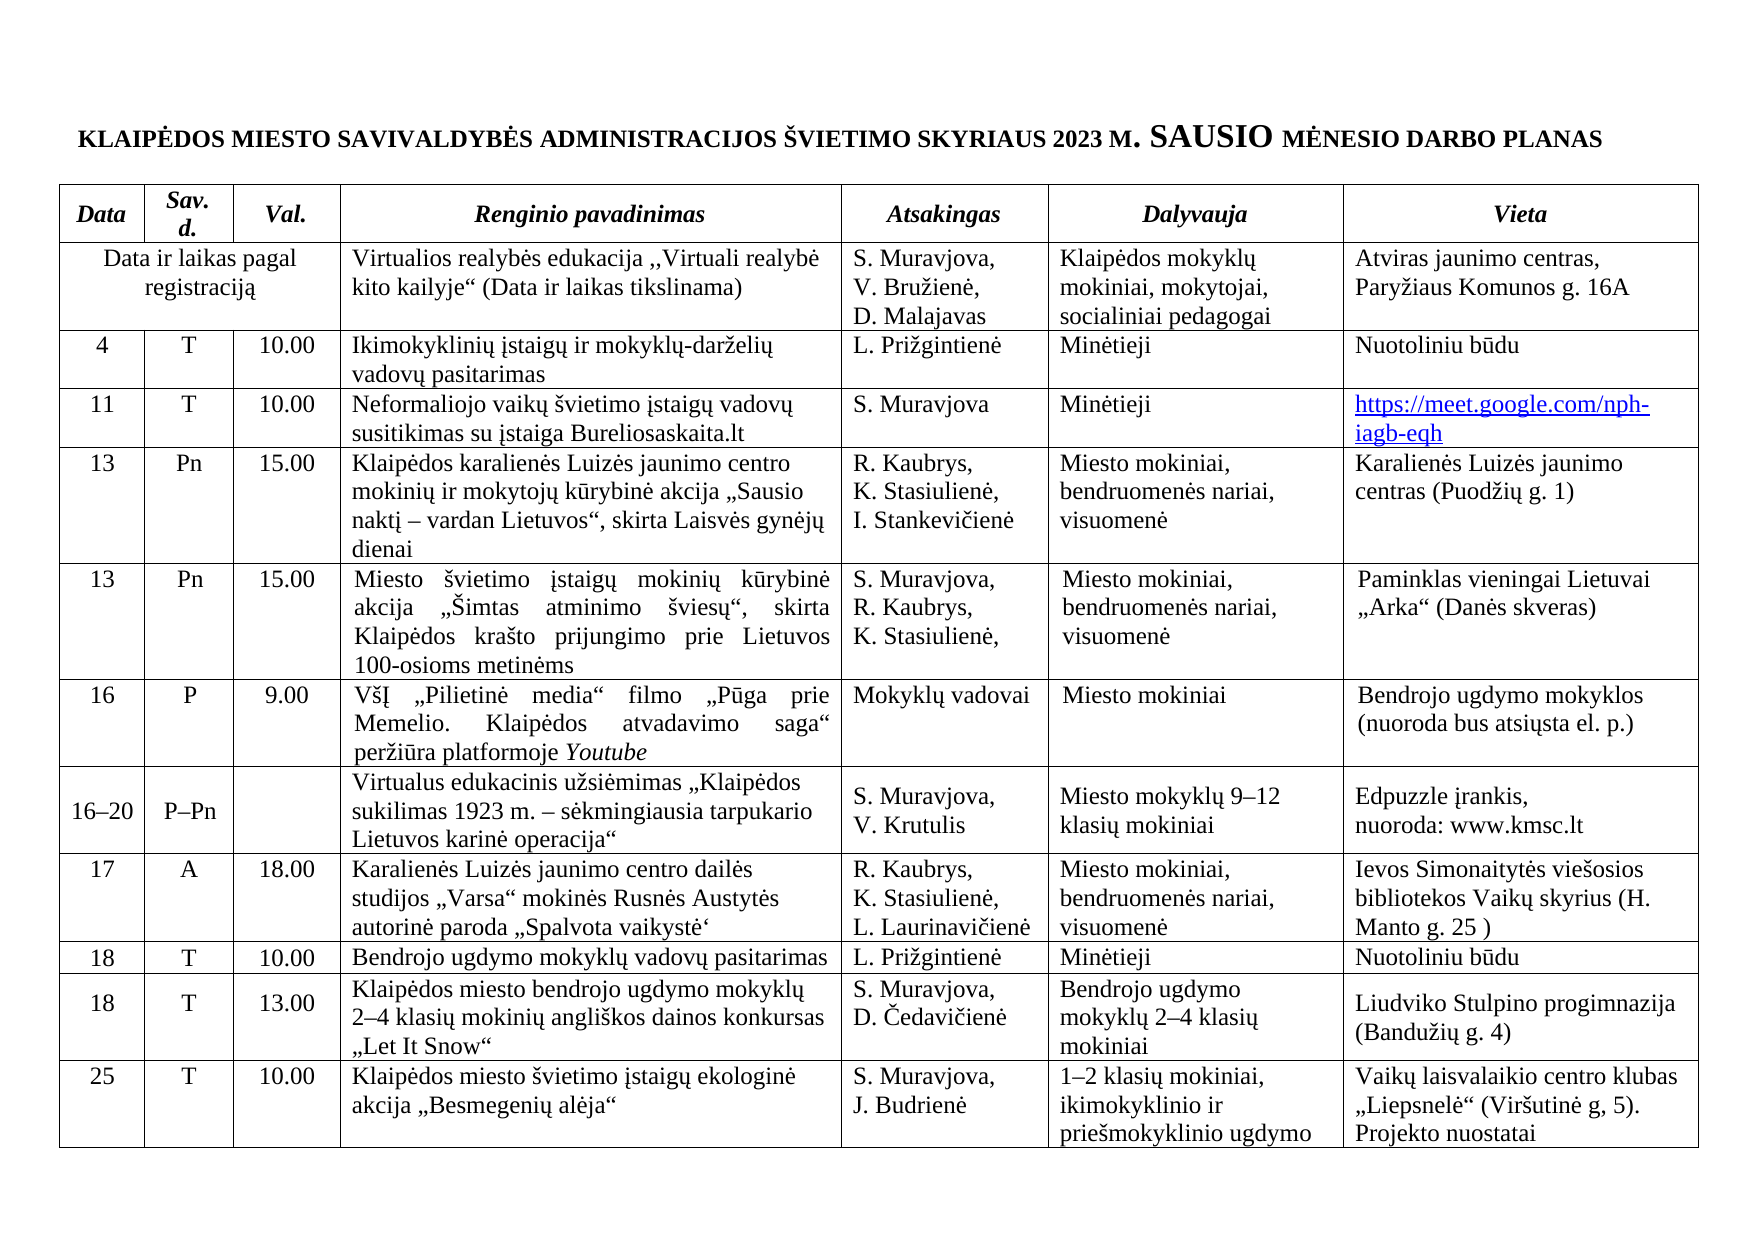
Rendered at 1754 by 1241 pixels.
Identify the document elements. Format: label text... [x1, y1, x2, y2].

table_cell S. Muravjova, D. Čedavičienė [842, 974, 1048, 1060]
table_cell 10.00 [234, 942, 340, 973]
table_header Data [60, 185, 144, 242]
table_cell Atviras jaunimo centras, Paryžiaus Komunos g. 16A [1344, 243, 1698, 329]
table_cell Nuotoliniu būdu [1344, 942, 1698, 973]
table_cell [1344, 1061, 1698, 1147]
table_header Atsakingas [842, 185, 1048, 242]
table_cell Ievos Simonaitytės viešosios bibliotekos Vaikų skyrius (H. Manto g. 25 ) [1344, 854, 1698, 941]
table_cell 15.00 [234, 448, 340, 563]
table_cell Bendrojo ugdymo mokyklų 2–4 klasių mokiniai [1049, 974, 1343, 1060]
table_header Renginio pavadinimas [341, 185, 841, 242]
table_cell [341, 1061, 841, 1147]
table_cell T [145, 974, 233, 1060]
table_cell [1049, 1061, 1343, 1147]
table_cell Virtualus edukacinis užsiėmimas „Klaipėdos sukilimas 1923 m. – sėkmingiausia tarpukario Lietuvos karinė operacija“ [341, 767, 841, 853]
table_cell https://meet.google.com/nph-iagb-eqh [1344, 389, 1698, 447]
table_cell 25 [60, 1061, 144, 1147]
table_cell 18.00 [234, 854, 340, 941]
table_cell Karalienės Luizės jaunimo centras (Puodžių g. 1) [1344, 448, 1698, 563]
table_cell Liudviko Stulpino progimnazija (Bandužių g. 4) [1344, 974, 1698, 1060]
table_cell 11 [60, 389, 144, 447]
table_cell S. Muravjova, V. Bružienė, D. Malajavas [842, 243, 1048, 329]
table_cell Mokyklų vadovai [842, 680, 1048, 766]
table_cell Miesto mokyklų 9–12 klasių mokiniai [1049, 767, 1343, 853]
table_cell Bendrojo ugdymo mokyklos (nuoroda bus atsiųsta el. p.) [1344, 680, 1698, 766]
table_cell Data ir laikas pagal registraciją [60, 243, 340, 329]
table_cell Karalienės Luizės jaunimo centro dailės studijos „Varsa“ mokinės Rusnės Austytės autorinė paroda „Spalvota vaikystė‘ [341, 854, 841, 941]
table_cell T [145, 1061, 233, 1147]
table_header Vieta [1344, 185, 1698, 242]
table_cell Virtualios realybės edukacija ,,Virtuali realybė kito kailyje“ (Data ir laikas tikslinama) [341, 243, 841, 329]
table_cell Pn [145, 448, 233, 563]
table_cell 4 [60, 331, 144, 388]
table_cell 18 [60, 942, 144, 973]
table_cell 16–20 [60, 767, 144, 853]
table_cell Miesto mokiniai, bendruomenės nariai, visuomenė [1049, 448, 1343, 563]
table_header Sav. d. [145, 185, 233, 242]
title Klaipėdos miesto savivaldybės ADMINISTRACIJOS Švietimo skyriaus 2023 m. SAUSIO mėnesio darbo planas [0, 117, 1695, 155]
table_cell Miesto švietimo įstaigų mokinių kūrybinė akcija „Šimtas atminimo šviesų“, skirta Klaipėdos krašto prijungimo prie Lietuvos 100-osioms metinėms [341, 564, 841, 679]
table_cell A [145, 854, 233, 941]
table_cell 18 [60, 974, 144, 1060]
table_cell L. Prižgintienė [842, 942, 1048, 973]
table_cell T [145, 331, 233, 388]
table_cell S. Muravjova [842, 389, 1048, 447]
table_cell Klaipėdos mokyklų mokiniai, mokytojai, socialiniai pedagogai [1049, 243, 1343, 329]
table_cell Minėtieji [1049, 942, 1343, 973]
table_cell VšĮ „Pilietinė media“ filmo „Pūga prie Memelio. Klaipėdos atvadavimo saga“ peržiūra platformoje Youtube [341, 680, 841, 766]
table_cell P–Pn [145, 767, 233, 853]
table_cell Nuotoliniu būdu [1344, 331, 1698, 388]
table_cell S. Muravjova, R. Kaubrys, K. Stasiulienė, [842, 564, 1048, 679]
table_cell R. Kaubrys, K. Stasiulienė, L. Laurinavičienė [842, 854, 1048, 941]
table_cell 13.00 [234, 974, 340, 1060]
table_header Val. [234, 185, 340, 242]
table_cell 13 [60, 564, 144, 679]
table_cell 15.00 [234, 564, 340, 679]
table_cell Minėtieji [1049, 389, 1343, 447]
table_cell Miesto mokiniai, bendruomenės nariai, visuomenė [1049, 564, 1343, 679]
table_cell Miesto mokiniai, bendruomenės nariai, visuomenė [1049, 854, 1343, 941]
table_cell T [145, 942, 233, 973]
table_cell L. Prižgintienė [842, 331, 1048, 388]
table_cell R. Kaubrys, K. Stasiulienė, I. Stankevičienė [842, 448, 1048, 563]
table_cell P [145, 680, 233, 766]
table_cell [234, 767, 340, 853]
table_header Dalyvauja [1049, 185, 1343, 242]
table_cell 9.00 [234, 680, 340, 766]
table_cell 10.00 [234, 389, 340, 447]
table_cell Paminklas vieningai Lietuvai „Arka“ (Danės skveras) [1344, 564, 1698, 679]
table_cell Minėtieji [1049, 331, 1343, 388]
table_cell Pn [145, 564, 233, 679]
table_cell S. Muravjova, V. Krutulis [842, 767, 1048, 853]
table_cell 13 [60, 448, 144, 563]
table_cell Klaipėdos karalienės Luizės jaunimo centro mokinių ir mokytojų kūrybinė akcija „Sausio naktį – vardan Lietuvos“, skirta Laisvės gynėjų dienai [341, 448, 841, 563]
table_cell Edpuzzle įrankis, nuoroda: www.kmsc.lt [1344, 767, 1698, 853]
table_cell Klaipėdos miesto bendrojo ugdymo mokyklų 2–4 klasių mokinių angliškos dainos konkursas „Let It Snow“ [341, 974, 841, 1060]
table_cell Bendrojo ugdymo mokyklų vadovų pasitarimas [341, 942, 841, 973]
table_cell 16 [60, 680, 144, 766]
table_cell 10.00 [234, 1061, 340, 1147]
table_cell Miesto mokiniai [1049, 680, 1343, 766]
table_cell S. Muravjova, J. Budrienė [842, 1061, 1048, 1147]
table_cell 10.00 [234, 331, 340, 388]
table_cell T [145, 389, 233, 447]
table_cell 17 [60, 854, 144, 941]
table_cell Neformaliojo vaikų švietimo įstaigų vadovų susitikimas su įstaiga Bureliosaskaita.lt [341, 389, 841, 447]
table_cell Ikimokyklinių įstaigų ir mokyklų-darželių vadovų pasitarimas [341, 331, 841, 388]
